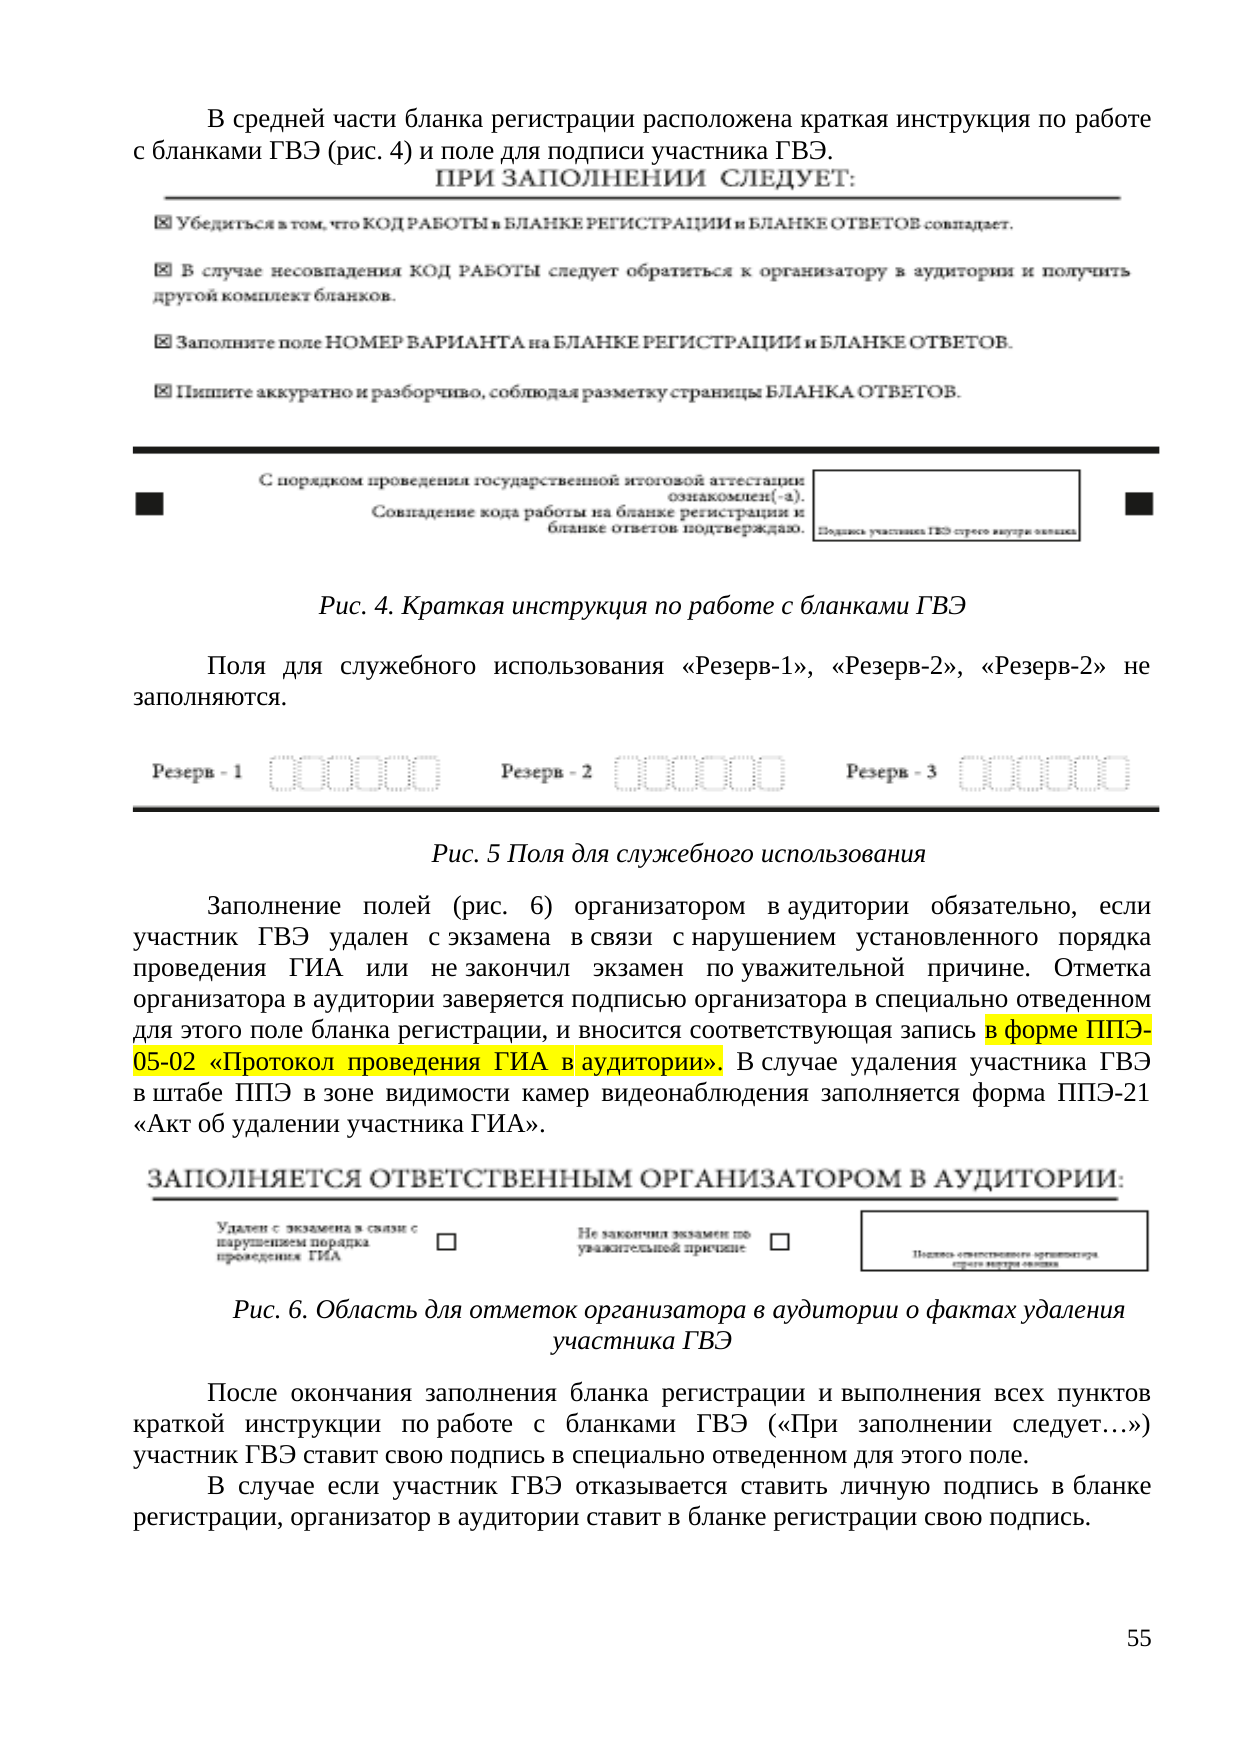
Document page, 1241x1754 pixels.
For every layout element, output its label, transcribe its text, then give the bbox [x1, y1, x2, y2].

text Рис. 6. Область для отметок организатора в аудитории о фактах удаления участника ГВЭ [133, 1293, 1152, 1355]
picture [132, 165, 1160, 556]
text Поля для служебного использования «Резерв-1», «Резерв-2», «Резерв-2» не заполняются. [133, 649, 1152, 711]
text В случае если участник ГВЭ отказывается ставить личную подпись в бланке регистрации, организатор в аудитории ставит в бланке регистрации свою подпись. [133, 1469, 1152, 1532]
text Заполнение полей (рис. 6) организатором в аудитории обязательно, если участник ГВЭ удален с экзамена в связи с нарушением установленного порядка проведения ГИА или не закончил экзамен по уважительной причине. Отметка организатора в аудитории заверяется подписью организатора в специально отведенном для этого поле бланка регистрации, и вносится соответствующая запись в форме ППЭ-05-02 «Протокол проведения ГИА в аудитории». В случае удаления участника ГВЭ в штабе ППЭ в зоне видимости камер видеонаблюдения заполняется форма ППЭ-21 «Акт об удалении участника ГИА». [133, 889, 1152, 1138]
text Рис. 4. Краткая инструкция по работе с бланками ГВЭ [133, 589, 1152, 620]
text Рис. 5 Поля для служебного использования [133, 837, 1152, 868]
text В средней части бланка регистрации расположена краткая инструкция по работе с бланками ГВЭ (рис. 4) и поле для подписи участника ГВЭ. [133, 103, 1152, 165]
picture [132, 1138, 1160, 1293]
picture [132, 732, 1160, 812]
text После окончания заполнения бланка регистрации и выполнения всех пунктов краткой инструкции по работе с бланками ГВЭ («При заполнении следует…») участник ГВЭ ставит свою подпись в специально отведенном для этого поле. [133, 1376, 1152, 1469]
